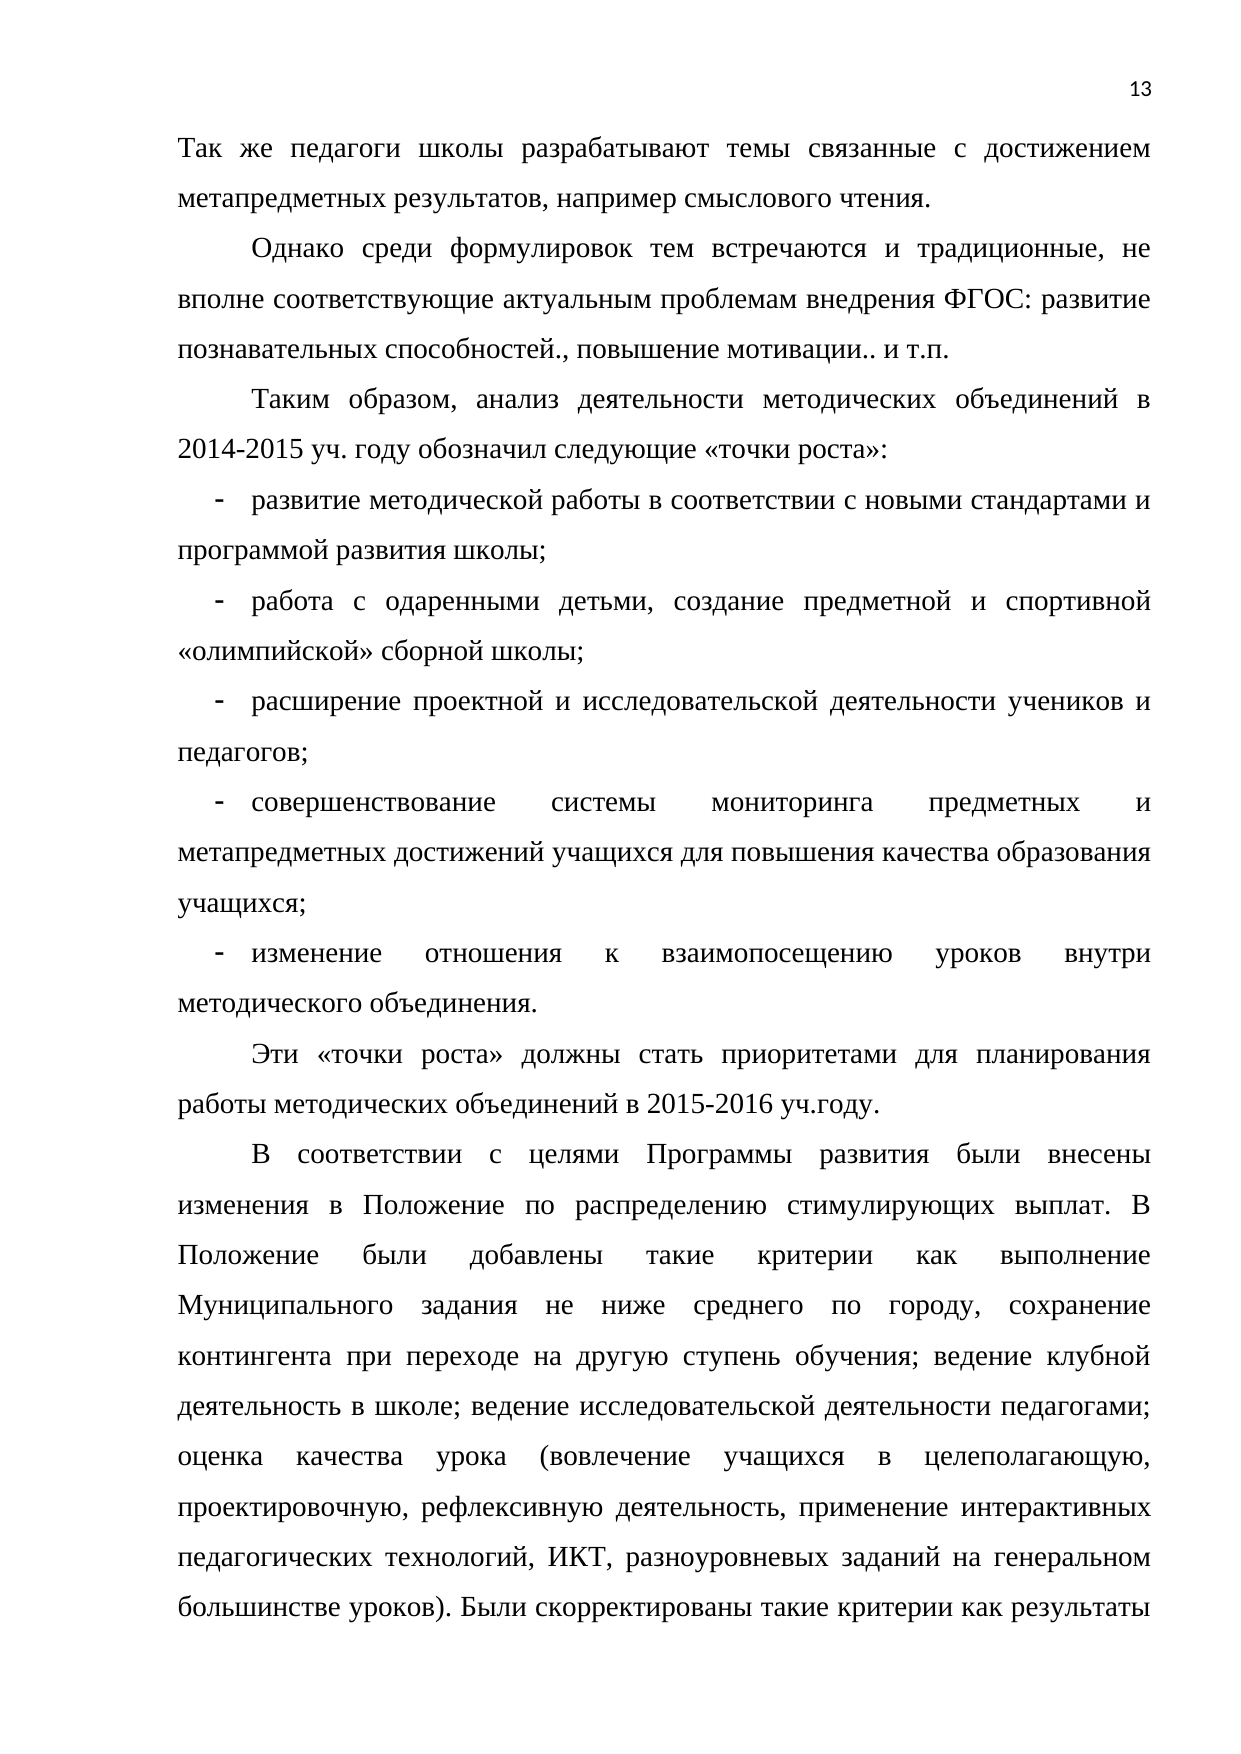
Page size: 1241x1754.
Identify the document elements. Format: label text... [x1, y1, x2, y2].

list Однако среди формулировок тем встречаются и традиционные, не вполне соответствующие актуальным проблемам внедрения ФГОС: развитие познавательных способностей., повышение мотивации.. и т.п. [177, 230, 1152, 364]
list работа с одаренными детьми, создание предметной и спортивной «олимпийской» сборной школы; [177, 583, 1152, 667]
list расширение проектной и исследовательской деятельности учеников и педагогов; [177, 683, 1152, 767]
list Эти «точки роста» должны стать приоритетами для планирования работы методических объединений в 2015-2016 уч.году. [177, 1036, 1152, 1120]
list изменение отношения к взаимопосещению уроков внутри методического объединения. [177, 935, 1152, 1019]
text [177, 1137, 1152, 1623]
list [177, 130, 1152, 214]
list развитие методической работы в соответствии с новыми стандартами и программой развития школы; [177, 482, 1152, 566]
list Таким образом, анализ деятельности методических объединений в 2014-2015 уч. году обозначил следующие «точки роста»: [177, 381, 1152, 465]
list совершенствование системы мониторинга предметных и метапредметных достижений учащихся для повышения качества образования учащихся; [177, 784, 1152, 918]
